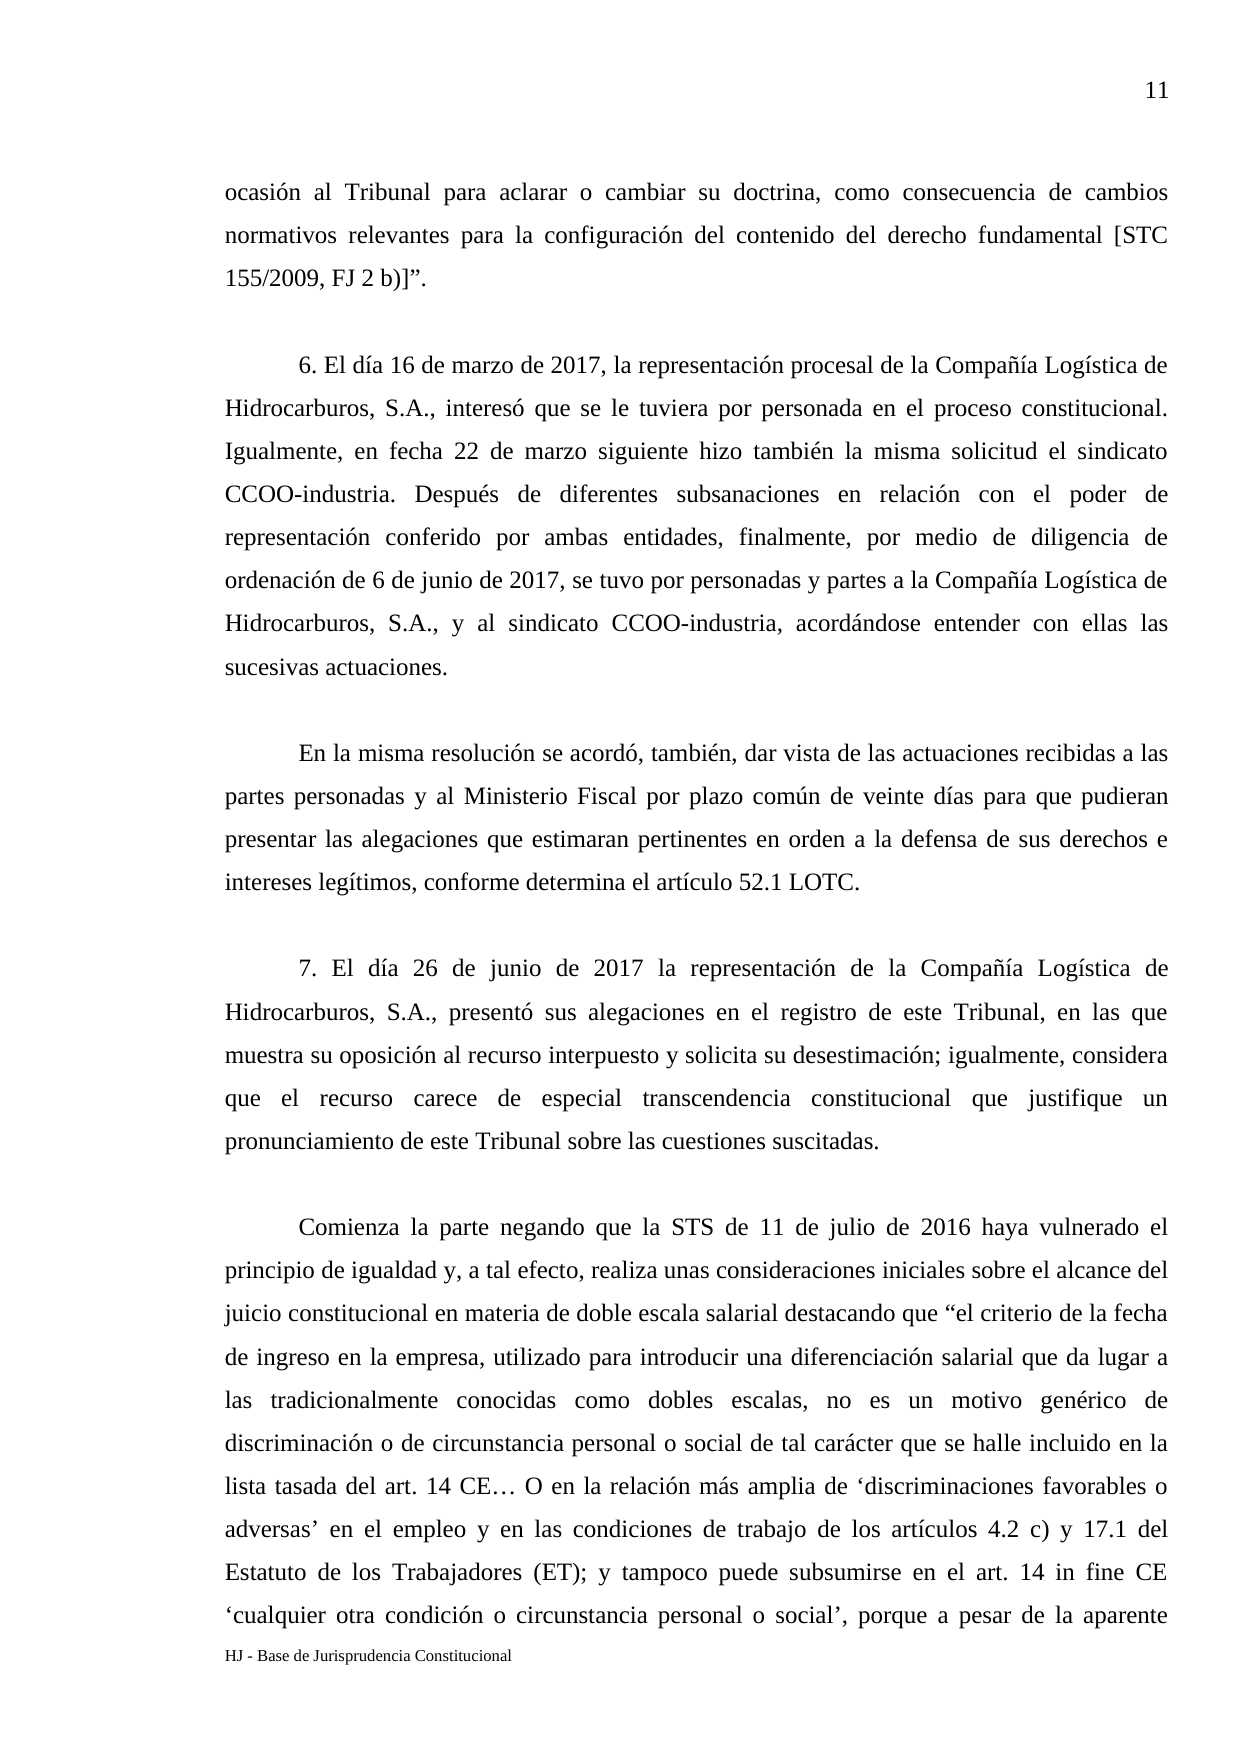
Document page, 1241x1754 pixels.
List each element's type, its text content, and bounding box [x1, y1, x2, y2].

text 7. El día 26 de junio de 2017 la representación de la Compañía Logística de Hidrocarburos, S.A., presentó sus alegaciones en el registro de este Tribunal, en las que muestra su oposición al recurso interpuesto y solicita su desestimación; igualmente, considera que el recurso carece de especial transcendencia constitucional que justifique un pronunciamiento de este Tribunal sobre las cuestiones suscitadas. [224, 953, 1169, 1155]
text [224, 1212, 1169, 1629]
text En la misma resolución se acordó, también, dar vista de las actuaciones recibidas a las partes personadas y al Ministerio Fiscal por plazo común de veinte días para que pudieran presentar las alegaciones que estimaran pertinentes en orden a la defensa de sus derechos e intereses legítimos, conforme determina el artículo 52.1 LOTC. [224, 738, 1169, 896]
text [224, 177, 1169, 292]
text 6. El día 16 de marzo de 2017, la representación procesal de la Compañía Logística de Hidrocarburos, S.A., interesó que se le tuviera por personada en el proceso constitucional. Igualmente, en fecha 22 de marzo siguiente hizo también la misma solicitud el sindicato CCOO-industria. Después de diferentes subsanaciones en relación con el poder de representación conferido por ambas entidades, finalmente, por medio de diligencia de ordenación de 6 de junio de 2017, se tuvo por personadas y partes a la Compañía Logística de Hidrocarburos, S.A., y al sindicato CCOO-industria, acordándose entender con ellas las sucesivas actuaciones. [224, 350, 1169, 680]
